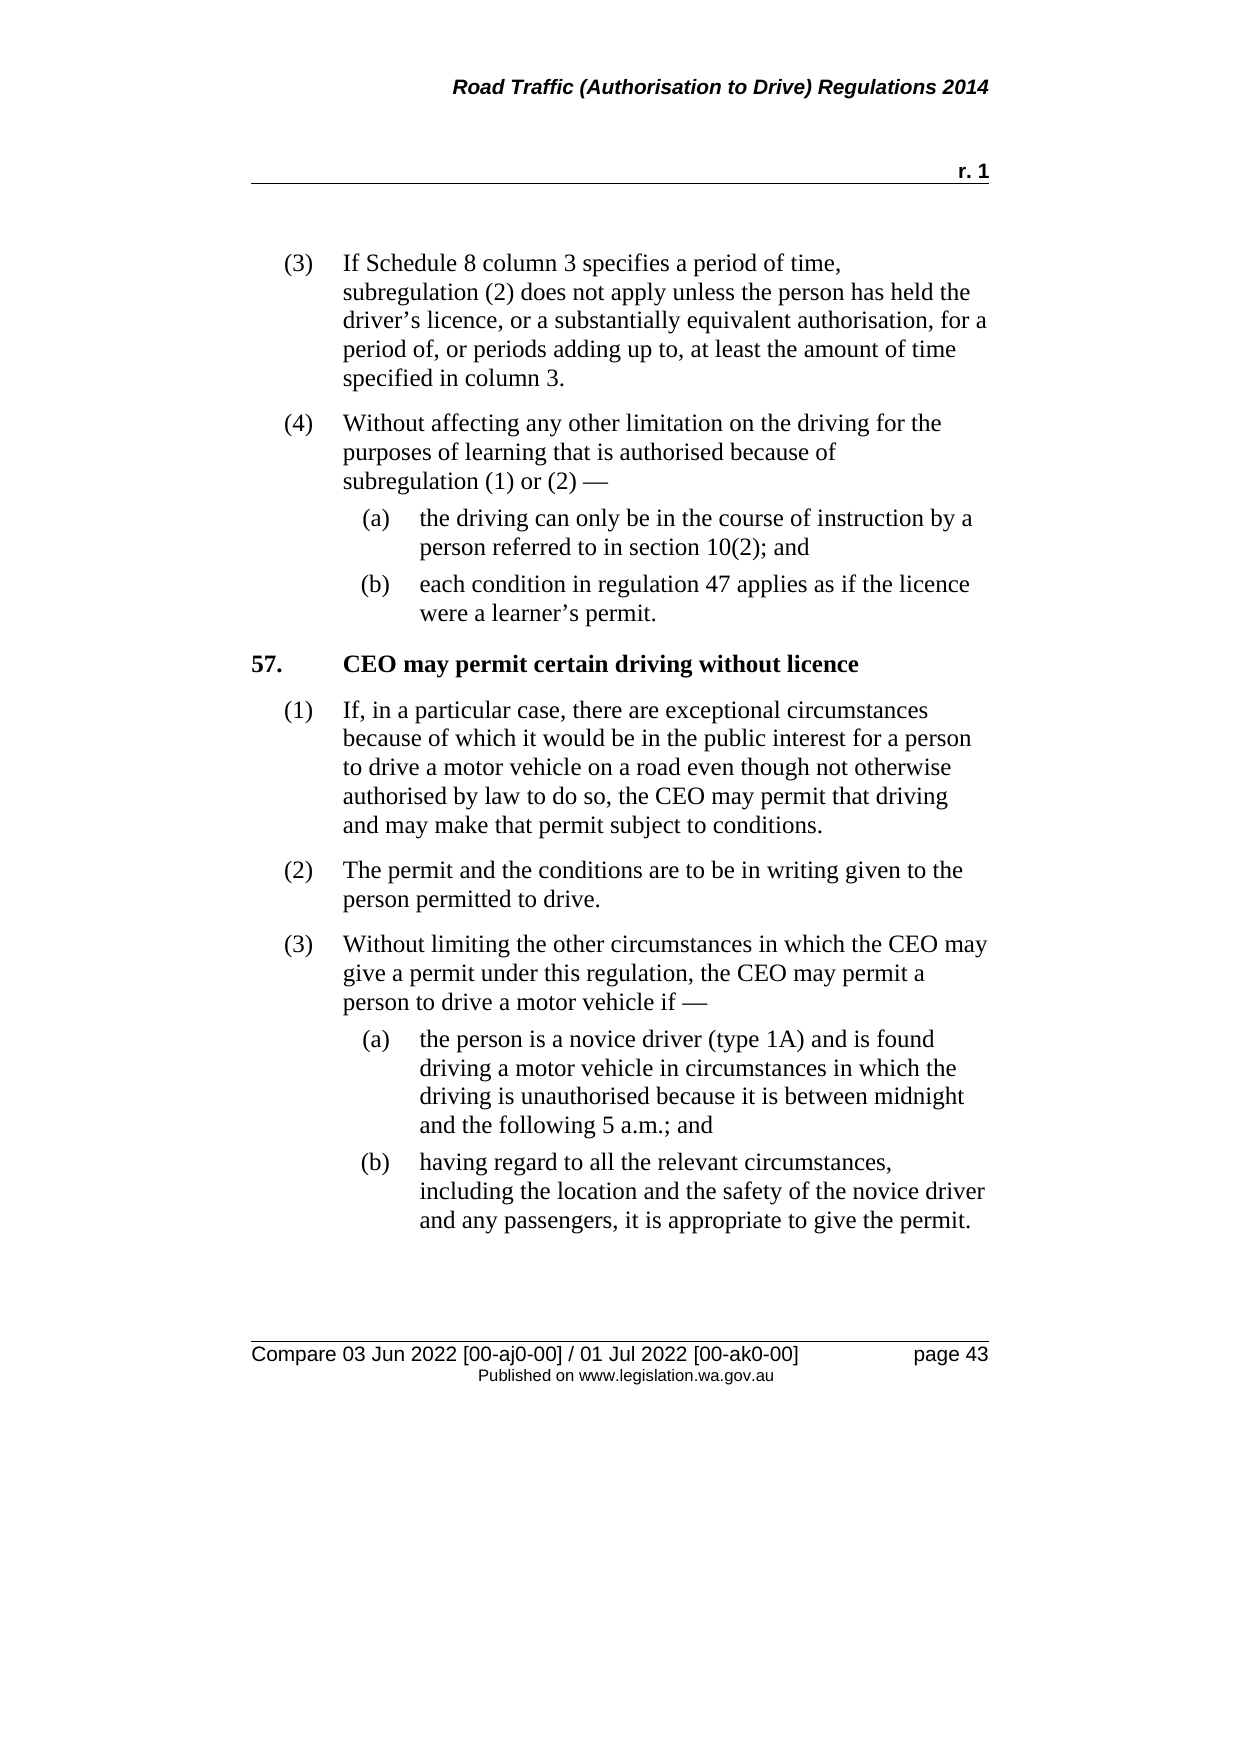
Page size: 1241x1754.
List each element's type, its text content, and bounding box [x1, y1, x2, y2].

text (3) Without limiting the other circumstances in which the CEO may give a permit under this regulation, the CEO may permit a person to drive a motor vehicle if — [251, 929, 989, 1016]
text (a) the driving can only be in the course of instruction by a person referred to in section 10(2); and [251, 503, 989, 561]
text (2) The permit and the conditions are to be in writing given to the person permitted to drive. [251, 855, 989, 913]
text (b) each condition in regulation 47 applies as if the licence were a learner’s permit. [251, 569, 989, 626]
subtitle 57. CEO may permit certain driving without licence [251, 649, 989, 678]
text (1) If, in a particular case, there are exceptional circumstances because of which it would be in the public interest for a person to drive a motor vehicle on a road even though not otherwise authorised by law to do so, the CEO may permit that driving and may make that permit subject to conditions. [251, 695, 989, 838]
text (b) having regard to all the relevant circumstances, including the location and the safety of the novice driver and any passengers, it is appropriate to give the permit. [251, 1147, 989, 1233]
text (4) Without affecting any other limitation on the driving for the purposes of learning that is authorised because of subregulation (1) or (2) — [251, 408, 989, 495]
text (a) the person is a novice driver (type 1A) and is found driving a motor vehicle in circumstances in which the driving is unauthorised because it is between midnight and the following 5 a.m.; and [251, 1024, 989, 1139]
text (3) If Schedule 8 column 3 specifies a period of time, subregulation (2) does not apply unless the person has held the driver’s licence, or a substantially equivalent authorisation, for a period of, or periods adding up to, at least the amount of time specified in column 3. [251, 248, 989, 392]
